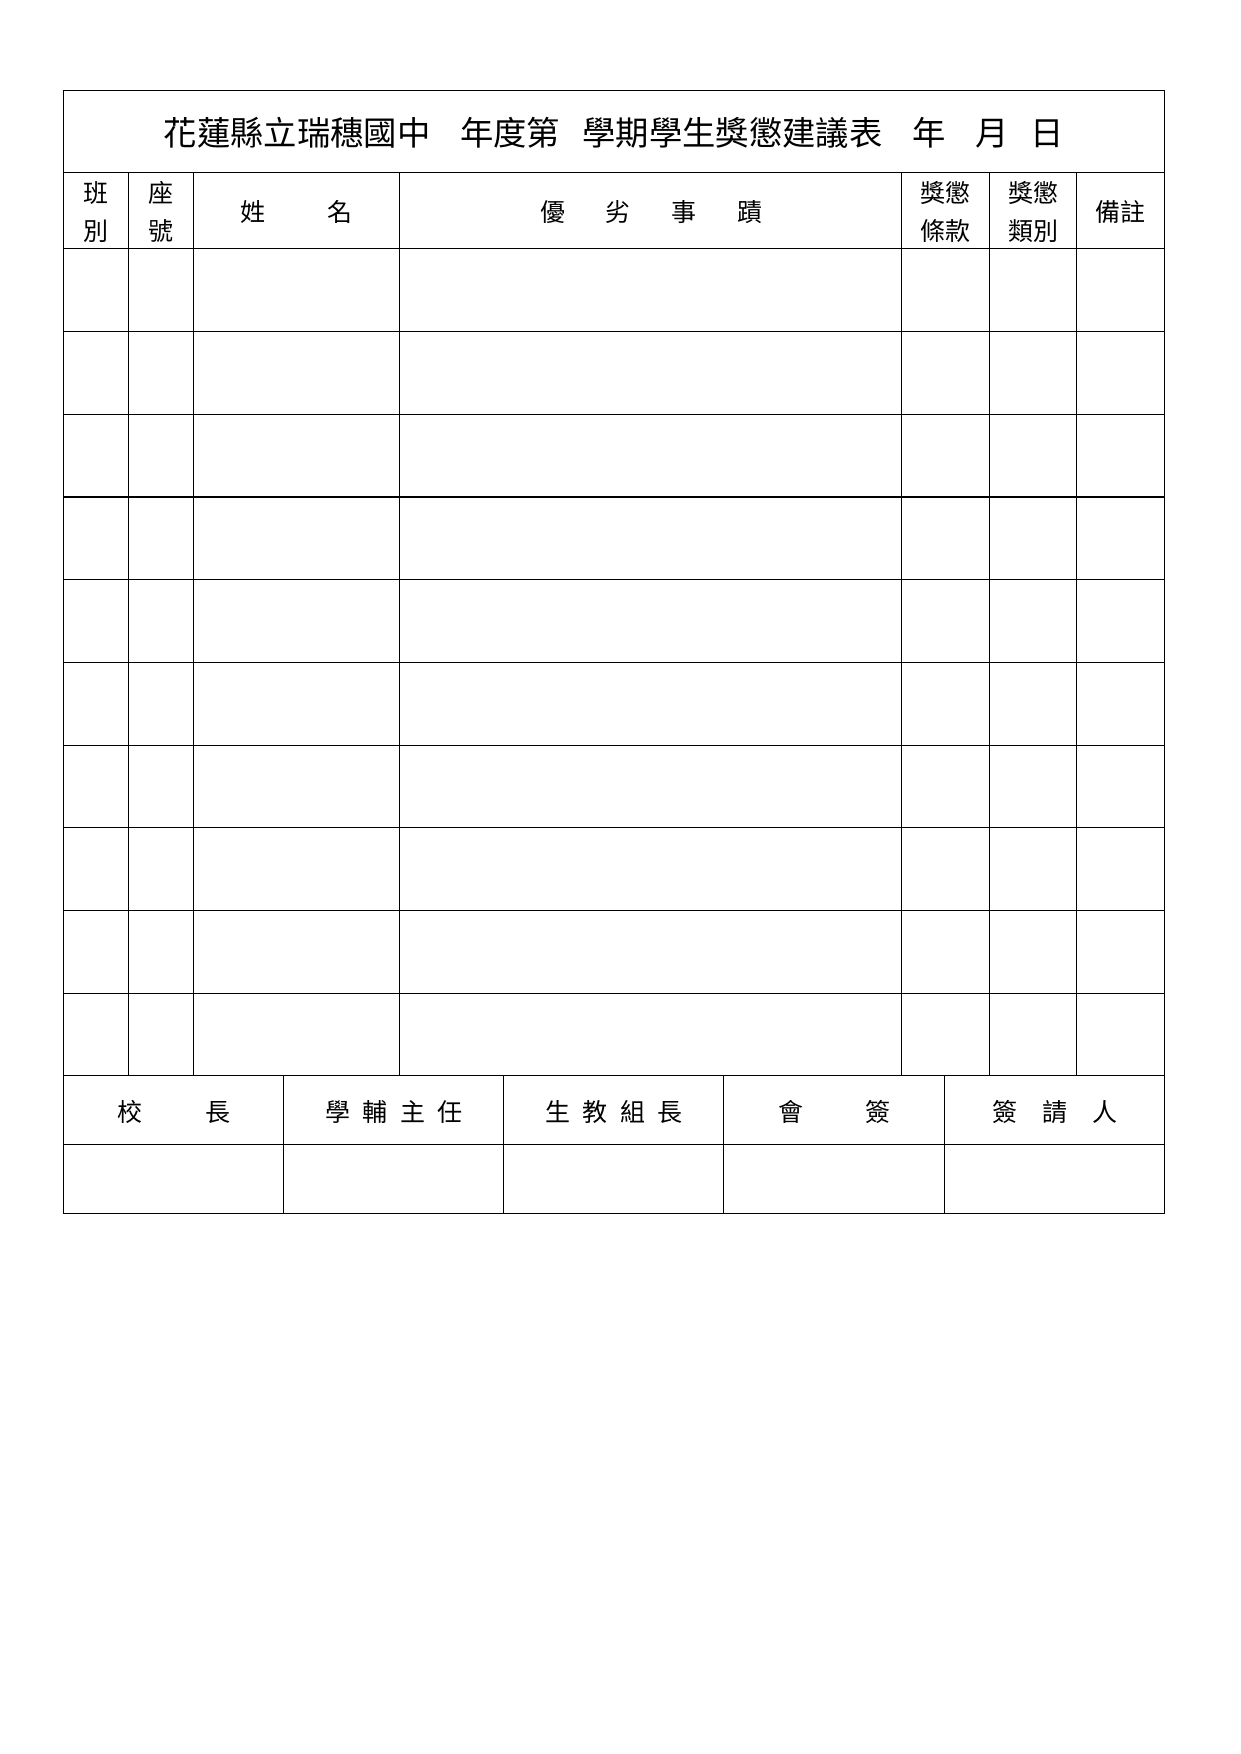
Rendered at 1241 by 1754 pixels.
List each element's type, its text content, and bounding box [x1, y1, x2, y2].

table_cell [1077, 580, 1164, 662]
table_cell [902, 580, 989, 662]
table_cell [902, 498, 989, 579]
table_cell [400, 828, 901, 910]
table_cell [194, 415, 399, 496]
table_cell [902, 994, 989, 1075]
table_cell [129, 332, 193, 414]
table_cell [1077, 332, 1164, 414]
table_cell [194, 746, 399, 827]
table_cell [990, 580, 1076, 662]
table_cell [129, 994, 193, 1075]
table_cell 姓名 [194, 173, 399, 248]
table_cell [400, 911, 901, 993]
table_cell 班別 [64, 173, 128, 248]
table_cell [194, 828, 399, 910]
table_cell [194, 911, 399, 993]
table_cell [1077, 746, 1164, 827]
table_cell [990, 332, 1076, 414]
table_cell [990, 994, 1076, 1075]
table_cell [902, 249, 989, 331]
table_cell [129, 663, 193, 744]
table_cell [64, 663, 128, 744]
table_cell [194, 663, 399, 744]
table_cell [64, 911, 128, 993]
table_cell 座號 [129, 173, 193, 248]
table_cell [194, 249, 399, 331]
table_cell [1077, 828, 1164, 910]
table_cell [194, 994, 399, 1075]
table_cell 簽請人 [945, 1076, 1164, 1144]
table_cell [990, 498, 1076, 579]
table_cell [990, 415, 1076, 496]
table_cell [902, 415, 989, 496]
table_cell [1077, 415, 1164, 496]
table_cell [902, 663, 989, 744]
table_cell [990, 746, 1076, 827]
table_cell 校長 [64, 1076, 283, 1144]
table_cell [902, 911, 989, 993]
table_header 花蓮縣立瑞穗國中 年度第 學期學生獎懲建議表 年 月 日 [64, 91, 1164, 172]
table_cell [1077, 498, 1164, 579]
table_cell [400, 994, 901, 1075]
table_cell [945, 1145, 1164, 1213]
table_cell [902, 828, 989, 910]
table_cell [64, 249, 128, 331]
table_cell [990, 663, 1076, 744]
table_cell [129, 580, 193, 662]
table_cell [1077, 994, 1164, 1075]
table_cell [400, 498, 901, 579]
table_cell 優劣事蹟 [400, 173, 901, 248]
table_cell [64, 746, 128, 827]
table_cell [400, 663, 901, 744]
table_cell [902, 746, 989, 827]
table_cell [129, 498, 193, 579]
table_cell [194, 580, 399, 662]
table_cell [194, 332, 399, 414]
table_cell [1077, 663, 1164, 744]
table_cell [400, 249, 901, 331]
table_cell [400, 746, 901, 827]
table_cell [64, 828, 128, 910]
table_cell [129, 249, 193, 331]
table_cell [194, 498, 399, 579]
table_cell [129, 911, 193, 993]
table_cell 學輔主任 [284, 1076, 503, 1144]
table_cell [902, 332, 989, 414]
table_cell [400, 332, 901, 414]
table_cell [990, 911, 1076, 993]
table_cell 會簽 [724, 1076, 944, 1144]
table_cell [129, 746, 193, 827]
table_cell [990, 249, 1076, 331]
table_cell [504, 1145, 723, 1213]
table_cell [400, 580, 901, 662]
table_cell [1077, 911, 1164, 993]
table_cell [1077, 249, 1164, 331]
table_cell [129, 415, 193, 496]
table_cell [64, 415, 128, 496]
table_cell [129, 828, 193, 910]
table_cell [284, 1145, 503, 1213]
table_cell [990, 828, 1076, 910]
table_cell 獎懲條款 [902, 173, 989, 248]
table_cell 獎懲類別 [990, 173, 1076, 248]
table_cell 備註 [1077, 173, 1164, 248]
table_cell [64, 1145, 283, 1213]
table_cell [400, 415, 901, 496]
table_cell 生教組長 [504, 1076, 723, 1144]
table_cell [64, 580, 128, 662]
table_cell [64, 332, 128, 414]
table_cell [64, 994, 128, 1075]
table_cell [724, 1145, 944, 1213]
table_cell [64, 498, 128, 579]
